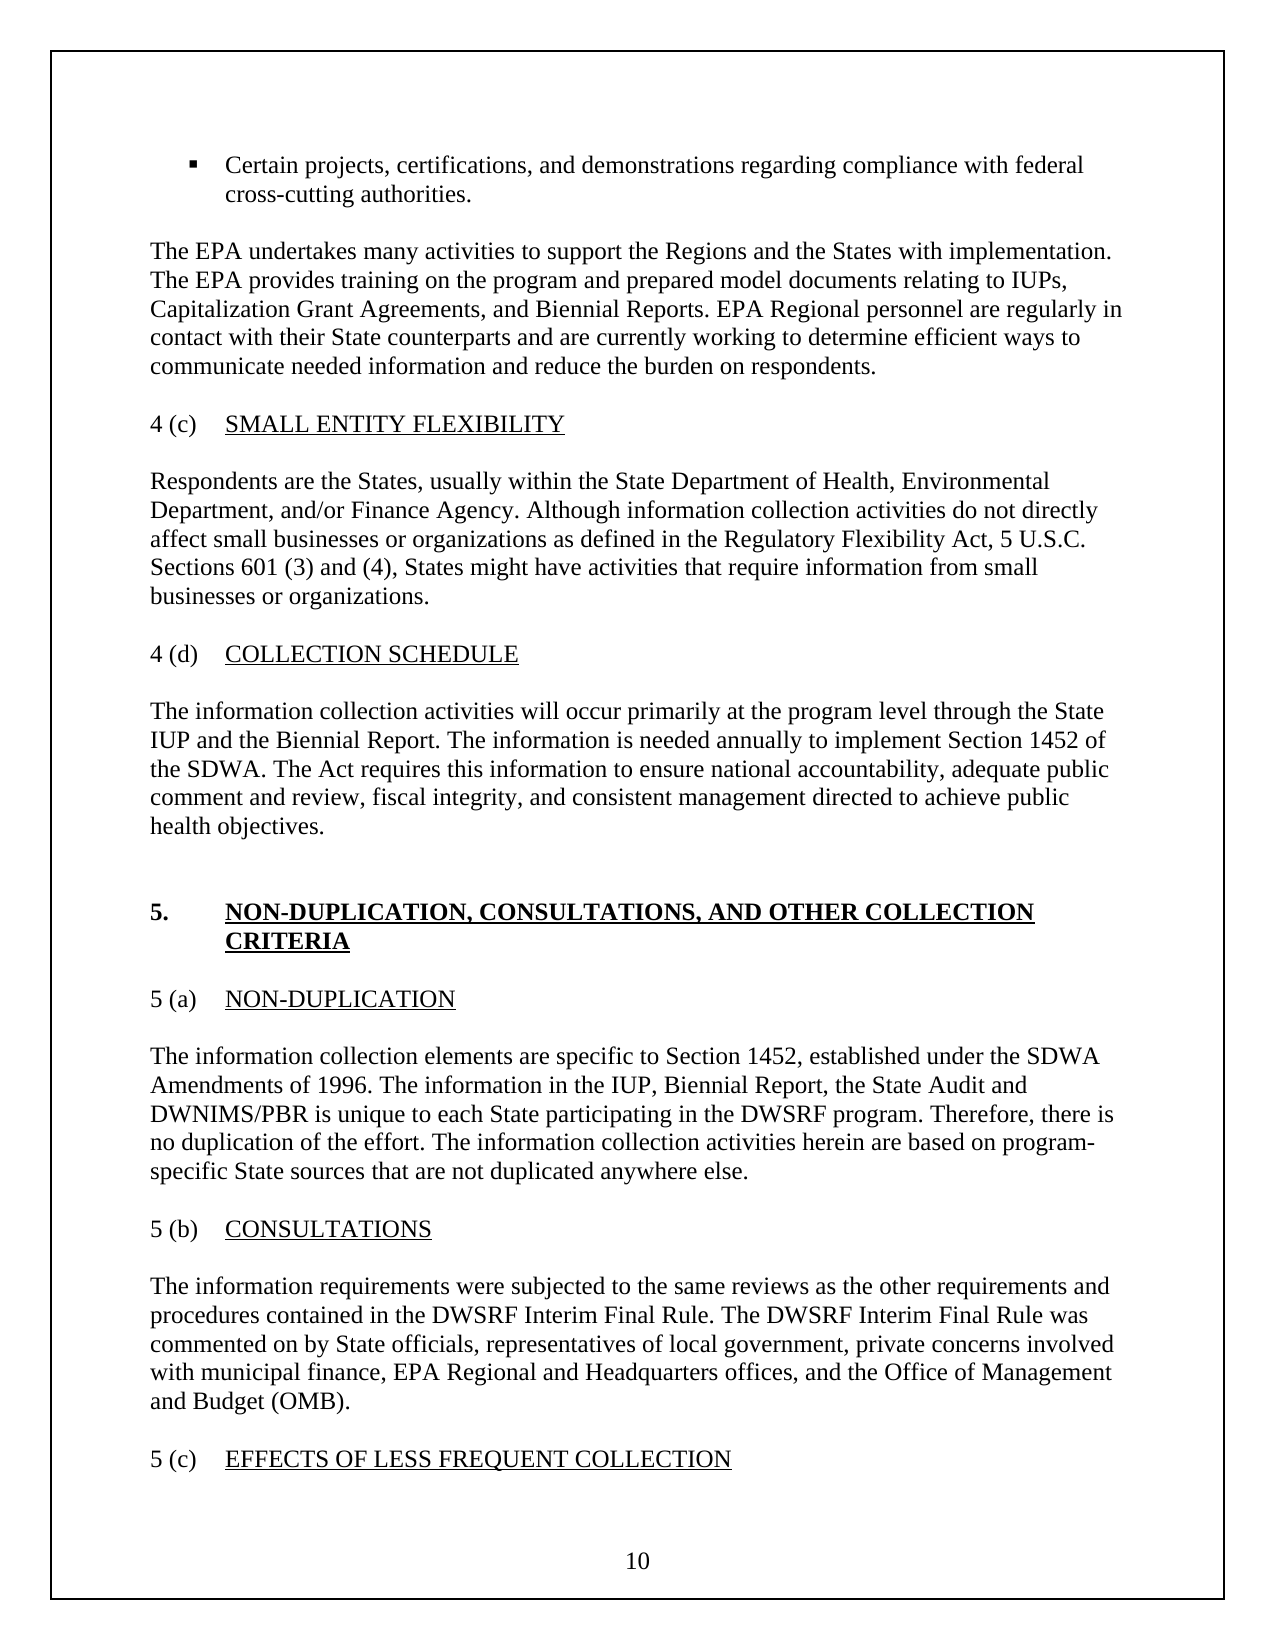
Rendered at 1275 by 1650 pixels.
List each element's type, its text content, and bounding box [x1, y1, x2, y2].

text The information requirements were subjected to the same reviews as the other requirements and procedures contained in the DWSRF Interim Final Rule. The DWSRF Interim Final Rule was commented on by State officials, representatives of local government, private concerns involved with municipal finance, EPA Regional and Headquarters offices, and the Office of Management and Budget (OMB). [150, 1271, 1125, 1415]
text CRITERIA [150, 926, 1125, 955]
text 4 (c) SMALL ENTITY FLEXIBILITY [150, 409, 1125, 437]
text Respondents are the States, usually within the State Department of Health, Environmental Department, and/or Finance Agency. Although information collection activities do not directly affect small businesses or organizations as defined in the Regulatory Flexibility Act, 5 U.S.C. Sections 601 (3) and (4), States might have activities that require information from small businesses or organizations. [150, 466, 1125, 610]
list Certain projects, certifications, and demonstrations regarding compliance with federal cross-cutting authorities. [187, 150, 1125, 207]
text 5 (b) CONSULTATIONS [150, 1214, 1125, 1242]
text 5 (c) EFFECTS OF LESS FREQUENT COLLECTION [150, 1444, 1125, 1472]
text 4 (d) COLLECTION SCHEDULE [150, 639, 1125, 667]
text 5 (a) NON-DUPLICATION [150, 984, 1125, 1012]
text 5. NON-DUPLICATION, CONSULTATIONS, OTHER COLLECTION [150, 897, 1125, 926]
text The information collection activities will occur primarily at the program level through the State IUP and the Biennial Report. The information is needed annually to implement Section 1452 of the SDWA. The Act requires this information to ensure national accountability, adequate public comment and review, fiscal integrity, and consistent management directed to achieve public health objectives. [150, 696, 1125, 840]
text The EPA undertakes many activities to support the Regions and the States with implementation. The EPA provides training on the program and prepared model documents relating to IUPs, Capitalization Grant Agreements, and Biennial Reports. EPA Regional personnel are regularly in contact with their State counterparts and are currently working to determine efficient ways to communicate needed information and reduce the burden on respondents. [150, 236, 1125, 380]
text The information collection elements are specific to Section 1452, established under the SDWA Amendments of 1996. The information in the IUP, Biennial Report, the State Audit and DWNIMS/PBR is unique to each State participating in the DWSRF program. Therefore, there is no duplication of the effort. The information collection activities herein are based on program-specific State sources that are not duplicated anywhere else. [150, 1041, 1125, 1185]
